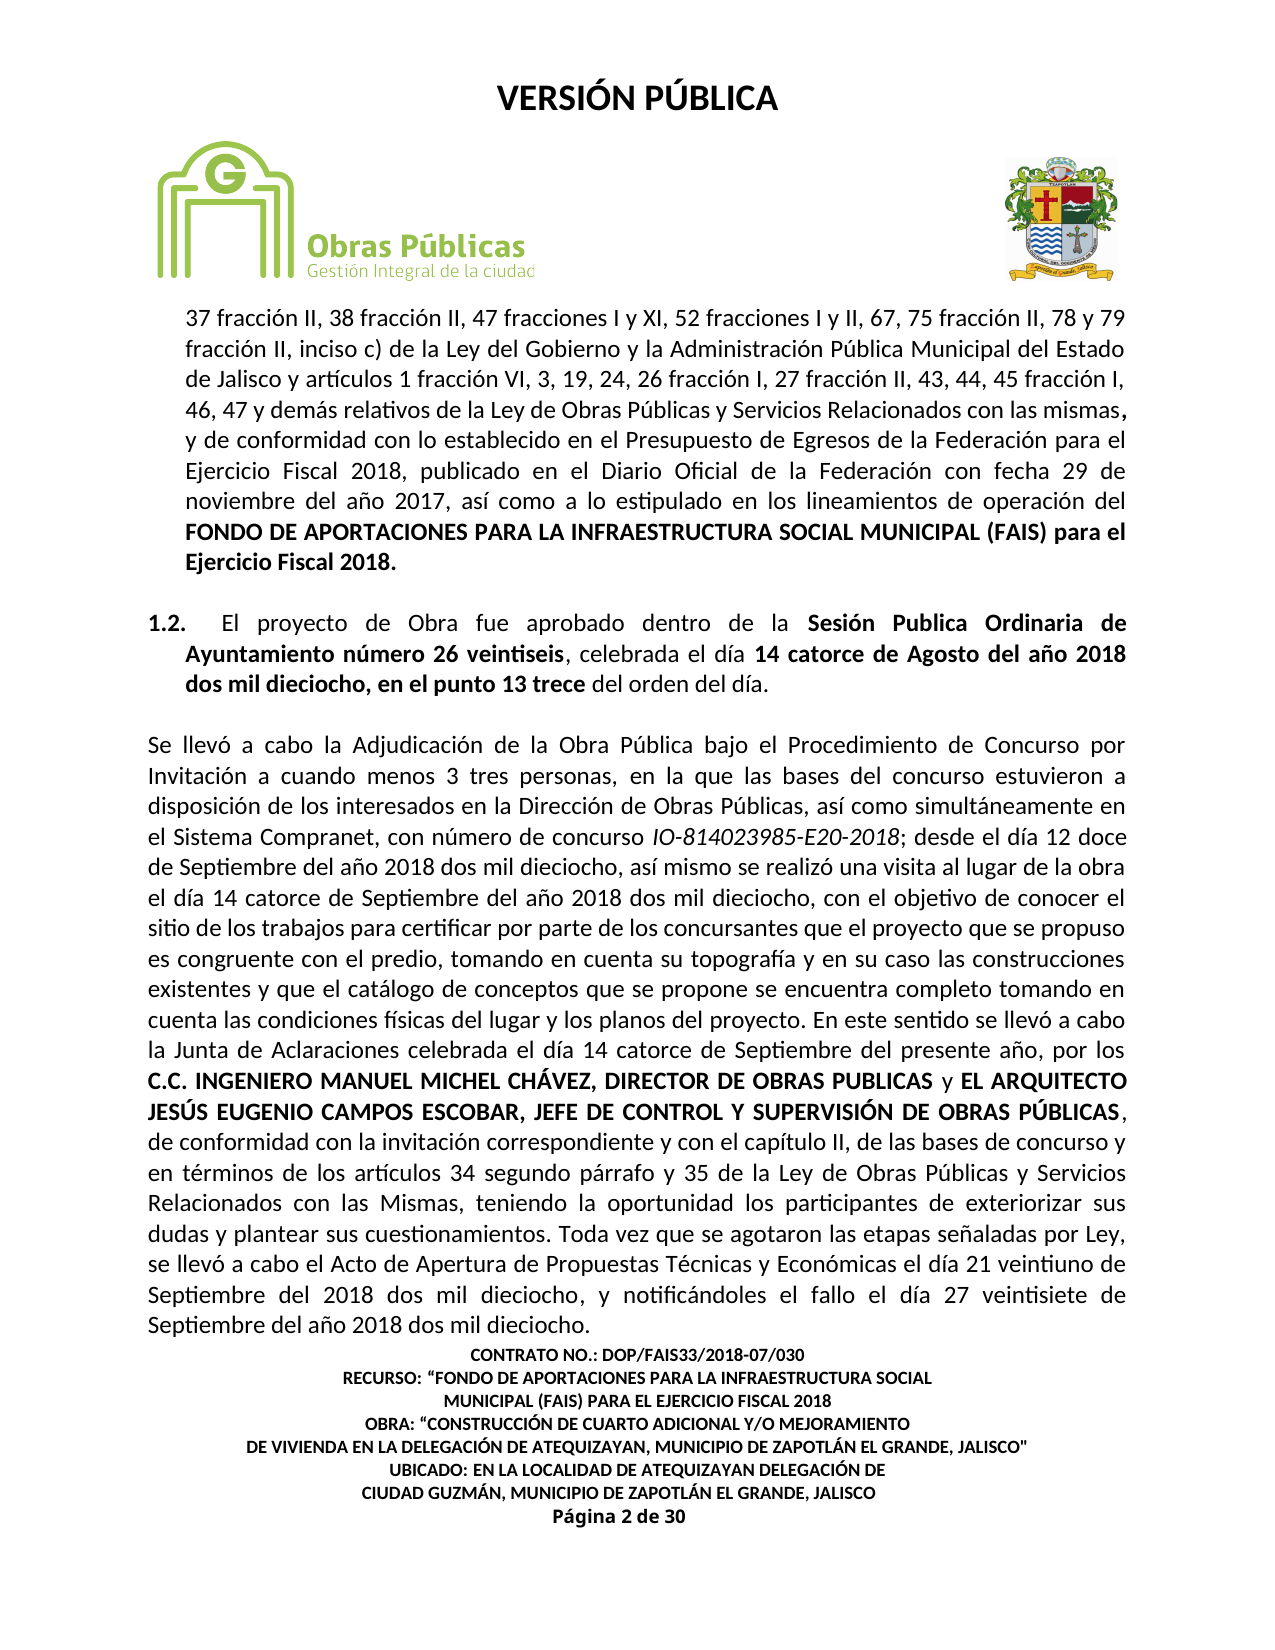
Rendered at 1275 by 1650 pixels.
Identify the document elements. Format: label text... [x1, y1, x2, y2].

picture [1005, 157, 1118, 281]
text Se llevó a cabo la Adjudicación de la Obra Pública bajo el Procedimiento de Concurso por Invitación a cuando menos 3 tres personas, en la que las bases del concurso estuvieron a disposición de los interesados en la Dirección de Obras Públicas, así como simultáneamente en el Sistema Compranet, con número de concurso IO-814023985-E20-2018; desde el día 12 doce de Septiembre del año 2018 dos mil dieciocho, así mismo se realizó una visita al lugar de la obra el día 14 catorce de Septiembre del año 2018 dos mil dieciocho, con el objetivo de conocer el sitio de los trabajos para certificar por parte de los concursantes que el proyecto que se propuso es congruente con el predio, tomando en cuenta su topografía y en su caso las construcciones existentes y que el catálogo de conceptos que se propone se encuentra completo tomando en cuenta las condiciones físicas del lugar y los planos del proyecto. En este sentido se llevó a cabo la Junta de Aclaraciones celebrada el día 14 catorce de Septiembre del presente año, por los C.C. INGENIERO MANUEL MICHEL CHÁVEZ, DIRECTOR DE OBRAS PUBLICAS y EL ARQUITECTO JESÚS EUGENIO CAMPOS ESCOBAR, JEFE DE CONTROL Y SUPERVISIÓN DE OBRAS PÚBLICAS, de conformidad con la invitación correspondiente y con el capítulo II, de las bases de concurso y en términos de los artículos 34 segundo párrafo y 35 de la Ley de Obras Públicas y Servicios Relacionados con las Mismas, teniendo la oportunidad los participantes de exteriorizar sus dudas y plantear sus cuestionamientos. Toda vez que se agotaron las etapas señaladas por Ley, se llevó a cabo el Acto de Apertura de Propuestas Técnicas y Económicas el día 21 veintiuno de Septiembre del 2018 dos mil dieciocho, y notificándoles el fallo el día 27 veintisiete de Septiembre del año 2018 dos mil dieciocho. [148, 729, 1127, 1340]
list El proyecto de Obra fue aprobado dentro de la Sesión Publica Ordinaria de Ayuntamiento número 26 veintiseis, celebrada el día 14 catorce de Agosto del año 2018 dos mil dieciocho, en el punto 13 trece del orden del día. [148, 607, 1127, 699]
picture [157, 141, 535, 281]
